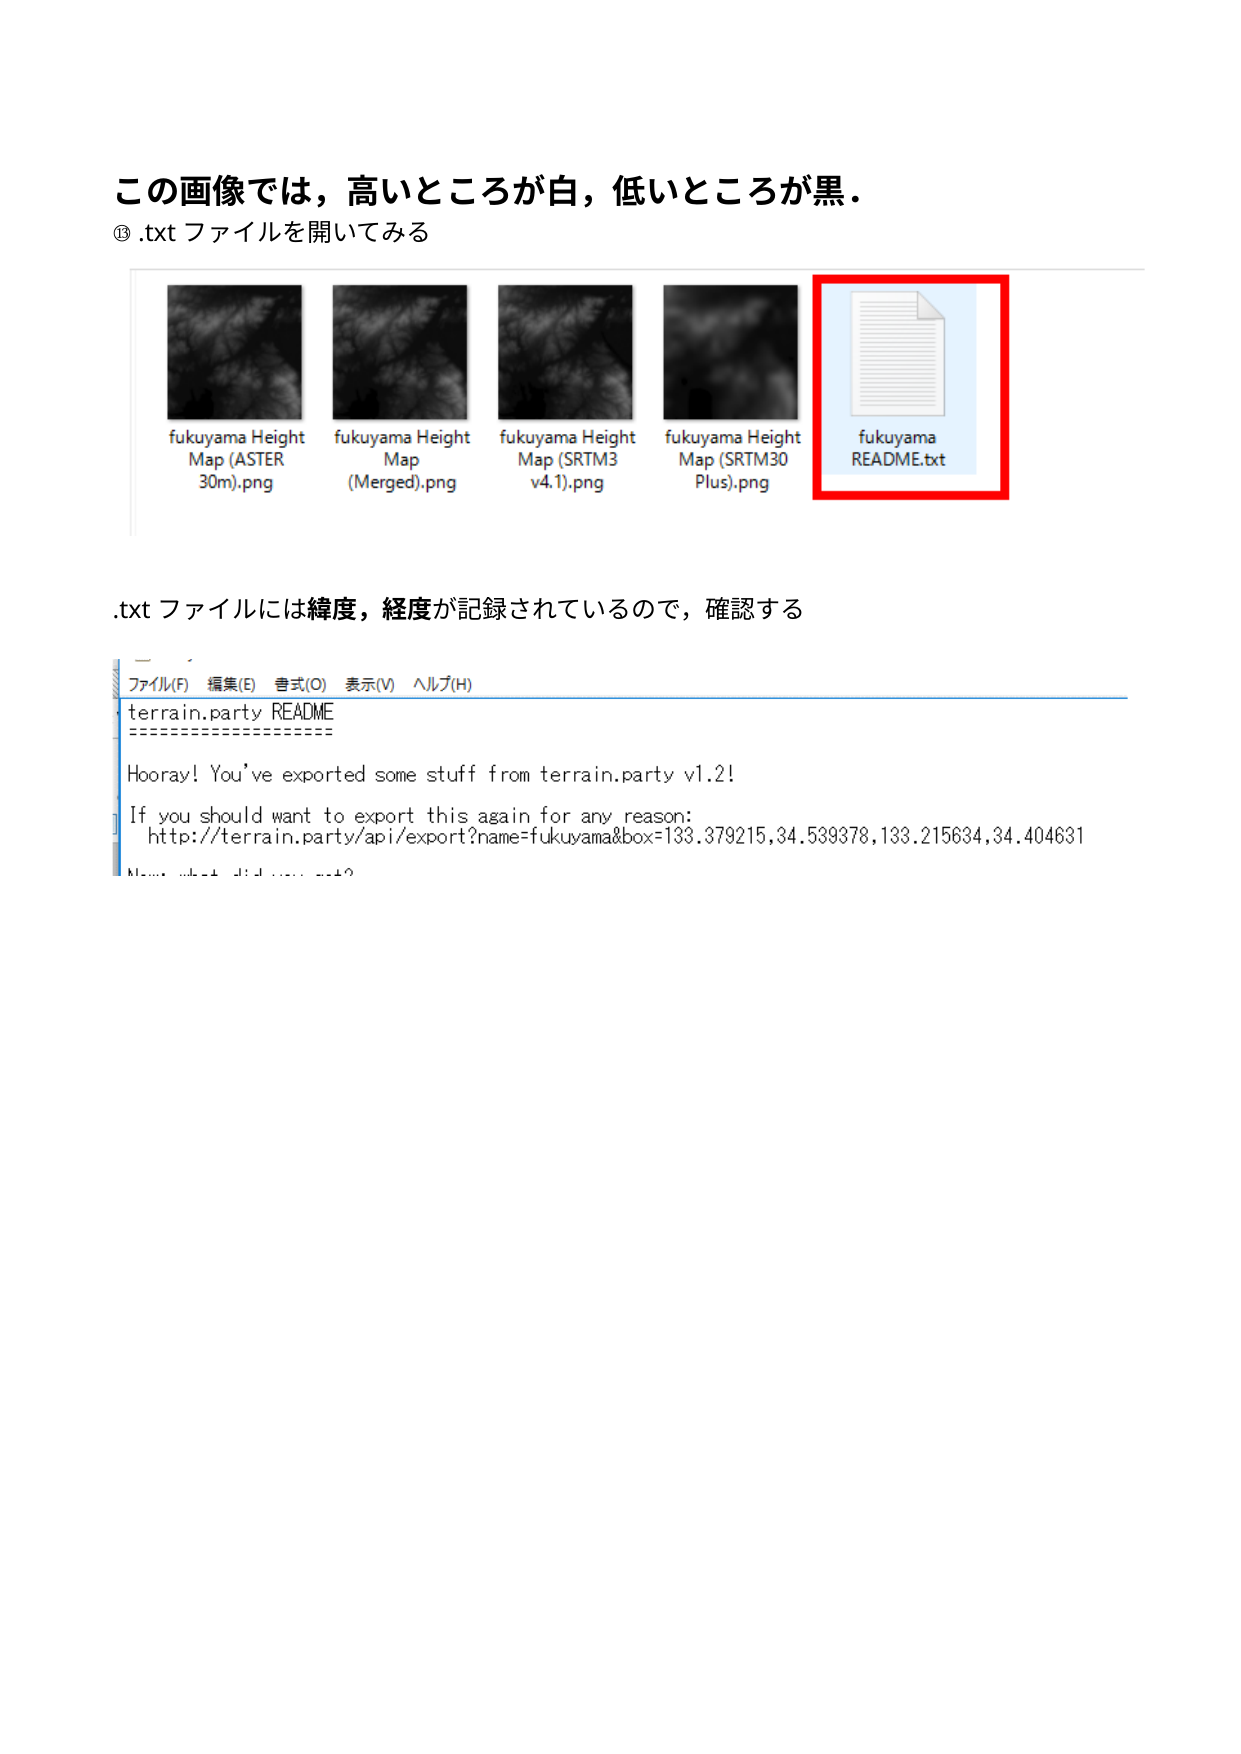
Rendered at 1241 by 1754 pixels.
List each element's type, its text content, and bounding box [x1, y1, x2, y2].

picture [112, 659, 1128, 876]
text .txt ファイルを開いてみる [112, 213, 1128, 249]
text .txt ファイルには緯度，経度が記録されているので，確認する [112, 589, 1128, 626]
text この画像では，高いところが白，低いところが黒． [112, 164, 1128, 213]
picture [129, 254, 1145, 536]
